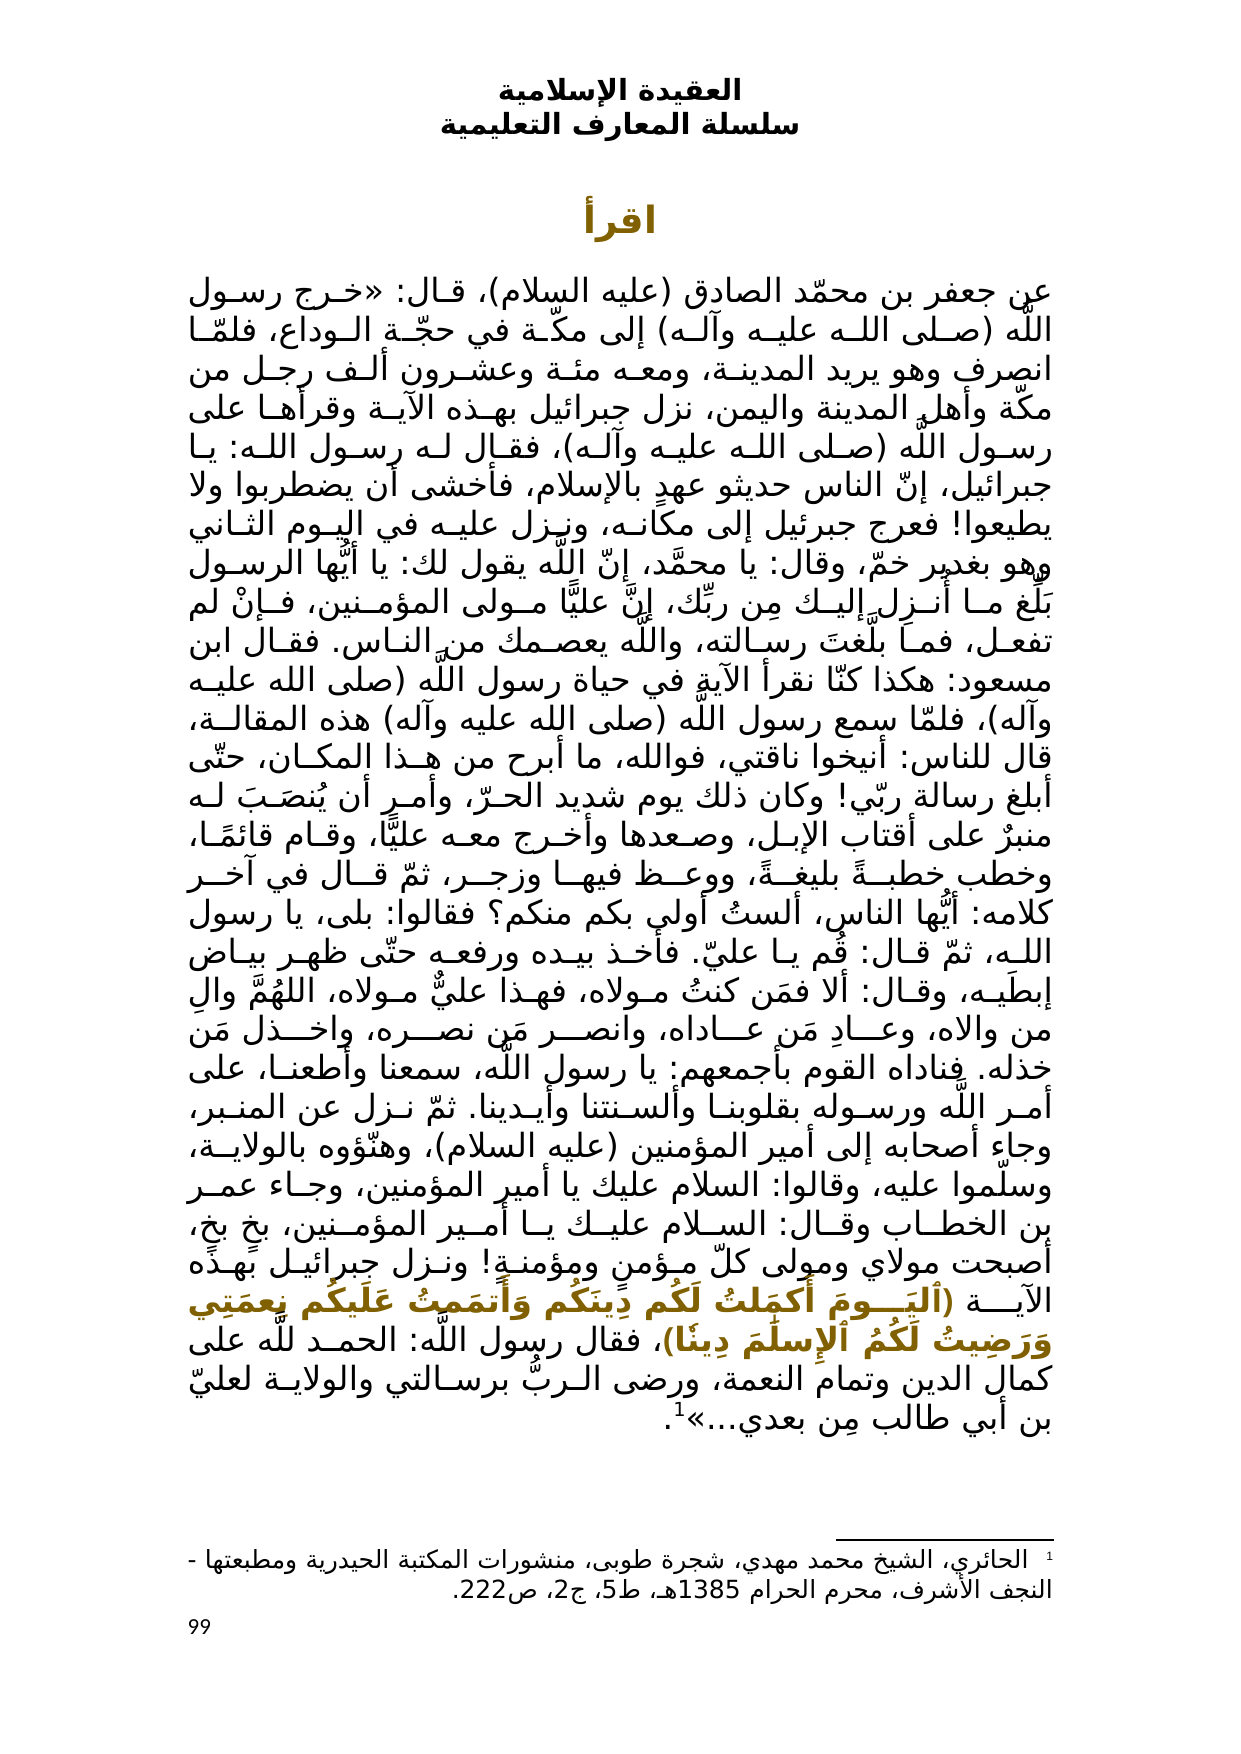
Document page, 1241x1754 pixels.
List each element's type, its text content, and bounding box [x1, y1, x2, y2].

text عن جعفر بن محمّد الصادق (عليه السلام)، قال: «خرج رسول اللَّه (صلى الله عليه وآله) إلى مكّة في حجّة الوداع، فلمّا انصرف وهو يريد المدينة، ومعه مئة وعشرون ألف رجل من مكّة وأهل المدينة واليمن، نزل جبرائيل بهذه الآية وقرأها على رسول اللَّه (صلى الله عليه وآله)، فقال له رسول الله: يا جبرائيل، إنّ الناس حديثو عهدٍ بالإسلام، فأخشى أن يضطربوا ولا يطيعوا! فعرج جبرئيل إلى مكانه، ونزل عليه في اليوم الثاني وهو بغدير خمّ، وقال: يا محمَّد، إنّ اللَّه يقول لك: يا أيُّها الرسول بَلِّغ ما أُنزِل إليك مِن ربِّك، إنَّ عليًّا مولى المؤمنين، فإنْ لم تفعل، فما بلَّغتَ رسالته، واللَّه يعصمك من الناس. فقال ابن مسعود: هكذا كنّا نقرأ الآية في حياة رسول اللَّه (صلى الله عليه وآله)، فلمّا سمع رسول اللَّه (صلى الله عليه وآله) هذه المقالة، قال للناس: أنيخوا ناقتي، فوالله، ما أبرح من هذا المكان، حتّى أبلغ رسالة ربّي! وكان ذلك يوم شديد الحرّ، وأمر أن يُنصَبَ له منبرٌ على أقتاب الإبل، وصعدها وأخرج معه عليًّا، وقام قائمًا، وخطب خطبةً بليغةً، ووعظ فيها وزجر، ثمّ قال في آخر كلامه: أيُّها الناس، ألستُ أولى بكم منكم؟ فقالوا: بلى، يا رسول الله، ثمّ قال: قُم يا عليّ. فأخذ بيده ورفعه حتّى ظهر بياض إبطَيه، وقال: ألا فمَن كنتُ مولاه، فهذا عليٌّ مولاه، اللهُمَّ والِ من والاه، وعادِ مَن عاداه، وانصر مَن نصره، واخذل مَن خذله. فناداه القوم بأجمعهم: يا رسول اللَّه، سمعنا وأطعنا، على أمر اللَّه ورسوله بقلوبنا وألسنتنا وأيدينا. ثمّ نزل عن المنبر، وجاء أصحابه إلى أمير المؤمنين (عليه السلام)، وهنّؤوه بالولاية، وسلّموا عليه، وقالوا: السلام عليك يا أمير المؤمنين، وجاء عمر بن الخطاب وقال: السلام عليك يا أمير المؤمنين، بخٍ بخٍ، أصبحت مولاي ومولى كلّ مؤمنٍ ومؤمنةٍ! ونزل جبرائيل بهذه الآية ﴿ٱليَومَ أَكمَلتُ لَكُم دِينَكُم وَأَتمَمتُ عَلَيكُم نِعمَتِي وَرَضِيتُ لَكُمُ ٱلإِسلَٰمَ دِينٗا﴾، فقال رسول اللَّه: الحمد للَّه على كمال الدين وتمام النعمة، ورضى الربُّ برسالتي والولاية لعليّ بن أبي طالب مِن بعدي...». [187, 272, 1053, 1437]
text اقرأ [187, 199, 1053, 242]
